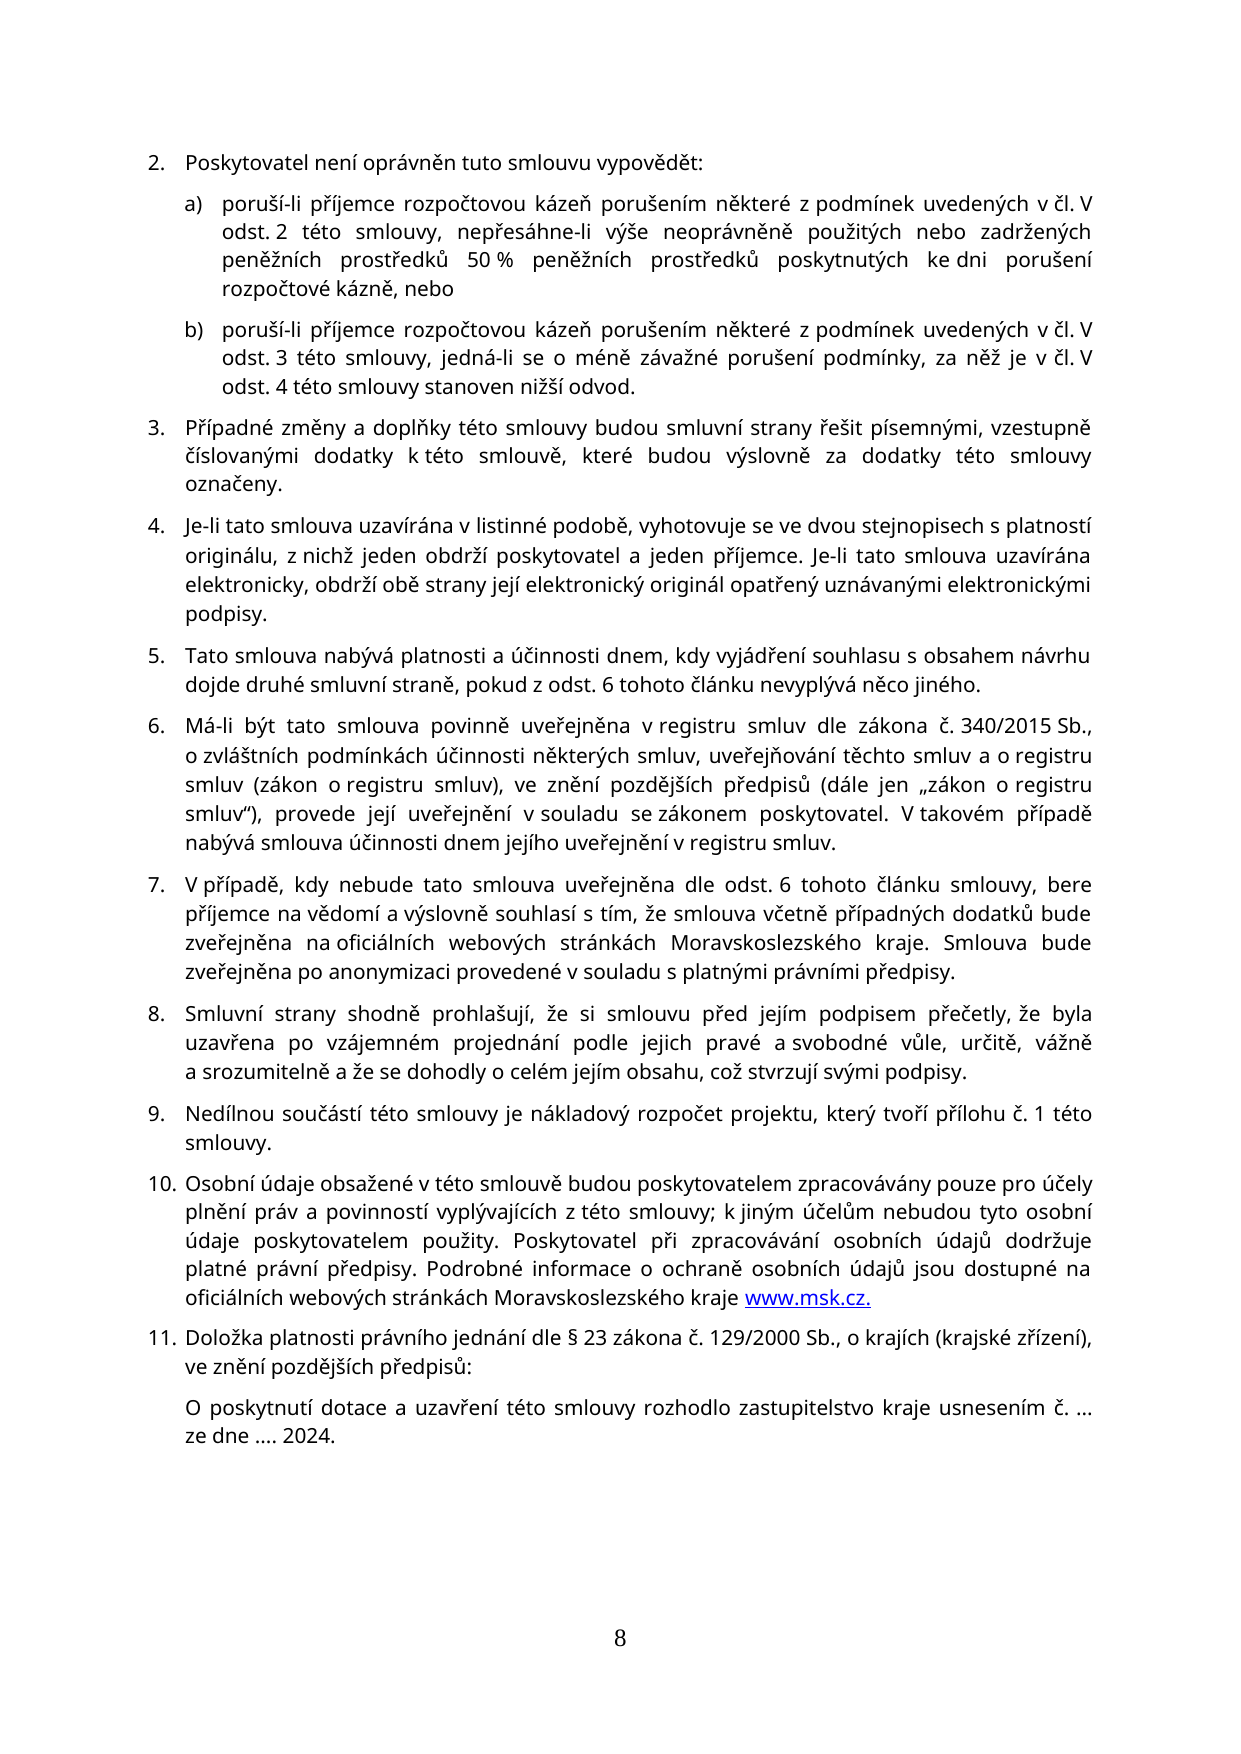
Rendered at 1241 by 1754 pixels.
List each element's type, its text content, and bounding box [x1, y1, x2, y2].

list poruší-li příjemce rozpočtovou kázeň porušením některé z podmínek uvedených v čl. V odst. 2 této smlouvy, nepřesáhne-li výše neoprávněně použitých nebo zadržených peněžních prostředků 50 % peněžních prostředků poskytnutých ke dni porušení rozpočtové kázně, nebo [184, 189, 1092, 302]
list Případné změny a doplňky této smlouvy budou smluvní strany řešit písemnými, vzestupně číslovanými dodatky k této smlouvě, které budou výslovně za dodatky této smlouvy označeny. [148, 413, 1092, 498]
list Osobní údaje obsažené v této smlouvě budou poskytovatelem zpracovávány pouze pro účely plnění práv a povinností vyplývajících z této smlouvy; k jiným účelům nebudou tyto osobní údaje poskytovatelem použity. Poskytovatel při zpracovávání osobních údajů dodržuje platné právní předpisy. Podrobné informace o ochraně osobních údajů jsou dostupné na oficiálních webových stránkách Moravskoslezského kraje www.msk.cz. [148, 1169, 1092, 1311]
list Tato smlouva nabývá platnosti a účinnosti dnem, kdy vyjádření souhlasu s obsahem návrhu dojde druhé smluvní straně, pokud z odst. 6 tohoto článku nevyplývá něco jiného. [148, 640, 1092, 698]
list Nedílnou součástí této smlouvy je nákladový rozpočet projektu, který tvoří přílohu č. 1 této smlouvy. [148, 1098, 1092, 1156]
list Má-li být tato smlouva povinně uveřejněna v registru smluv dle zákona č. 340/2015 Sb., o zvláštních podmínkách účinnosti některých smluv, uveřejňování těchto smluv a o registru smluv (zákon o registru smluv), ve znění pozdějších předpisů (dále jen „zákon o registru smluv“), provede její uveřejnění v souladu se zákonem poskytovatel. V takovém případě nabývá smlouva účinnosti dnem jejího uveřejnění v registru smluv. [148, 711, 1092, 856]
list poruší-li příjemce rozpočtovou kázeň porušením některé z podmínek uvedených v čl. V odst. 3 této smlouvy, jedná-li se o méně závažné porušení podmínky, za něž je v čl. V odst. 4 této smlouvy stanoven nižší odvod. [184, 315, 1092, 400]
list Je-li tato smlouva uzavírána v listinné podobě, vyhotovuje se ve dvou stejnopisech s platností originálu, z nichž jeden obdrží poskytovatel a jeden příjemce. Je-li tato smlouva uzavírána elektronicky, obdrží obě strany její elektronický originál opatřený uznávanými elektronickými podpisy. [148, 511, 1092, 627]
list Smluvní strany shodně prohlašují, že si smlouvu před jejím podpisem přečetly, že byla uzavřena po vzájemném projednání podle jejich pravé a svobodné vůle, určitě, vážně a srozumitelně a že se dohodly o celém jejím obsahu, což stvrzují svými podpisy. [148, 998, 1092, 1086]
list Doložka platnosti právního jednání dle § 23 zákona č. 129/2000 Sb., o krajích (krajské zřízení), ve znění pozdějších předpisů: [148, 1323, 1092, 1380]
text O poskytnutí dotace a uzavření této smlouvy rozhodlo zastupitelstvo kraje usnesením č. ... ze dne .... 2024. [185, 1393, 1092, 1450]
list V případě, kdy nebude tato smlouva uveřejněna dle odst. 6 tohoto článku smlouvy, bere příjemce na vědomí a výslovně souhlasí s tím, že smlouva včetně případných dodatků bude zveřejněna na oficiálních webových stránkách Moravskoslezského kraje. Smlouva bude zveřejněna po anonymizaci provedené v souladu s platnými právními předpisy. [148, 869, 1092, 986]
list Poskytovatel není oprávněn tuto smlouvu vypovědět: [148, 148, 1092, 176]
